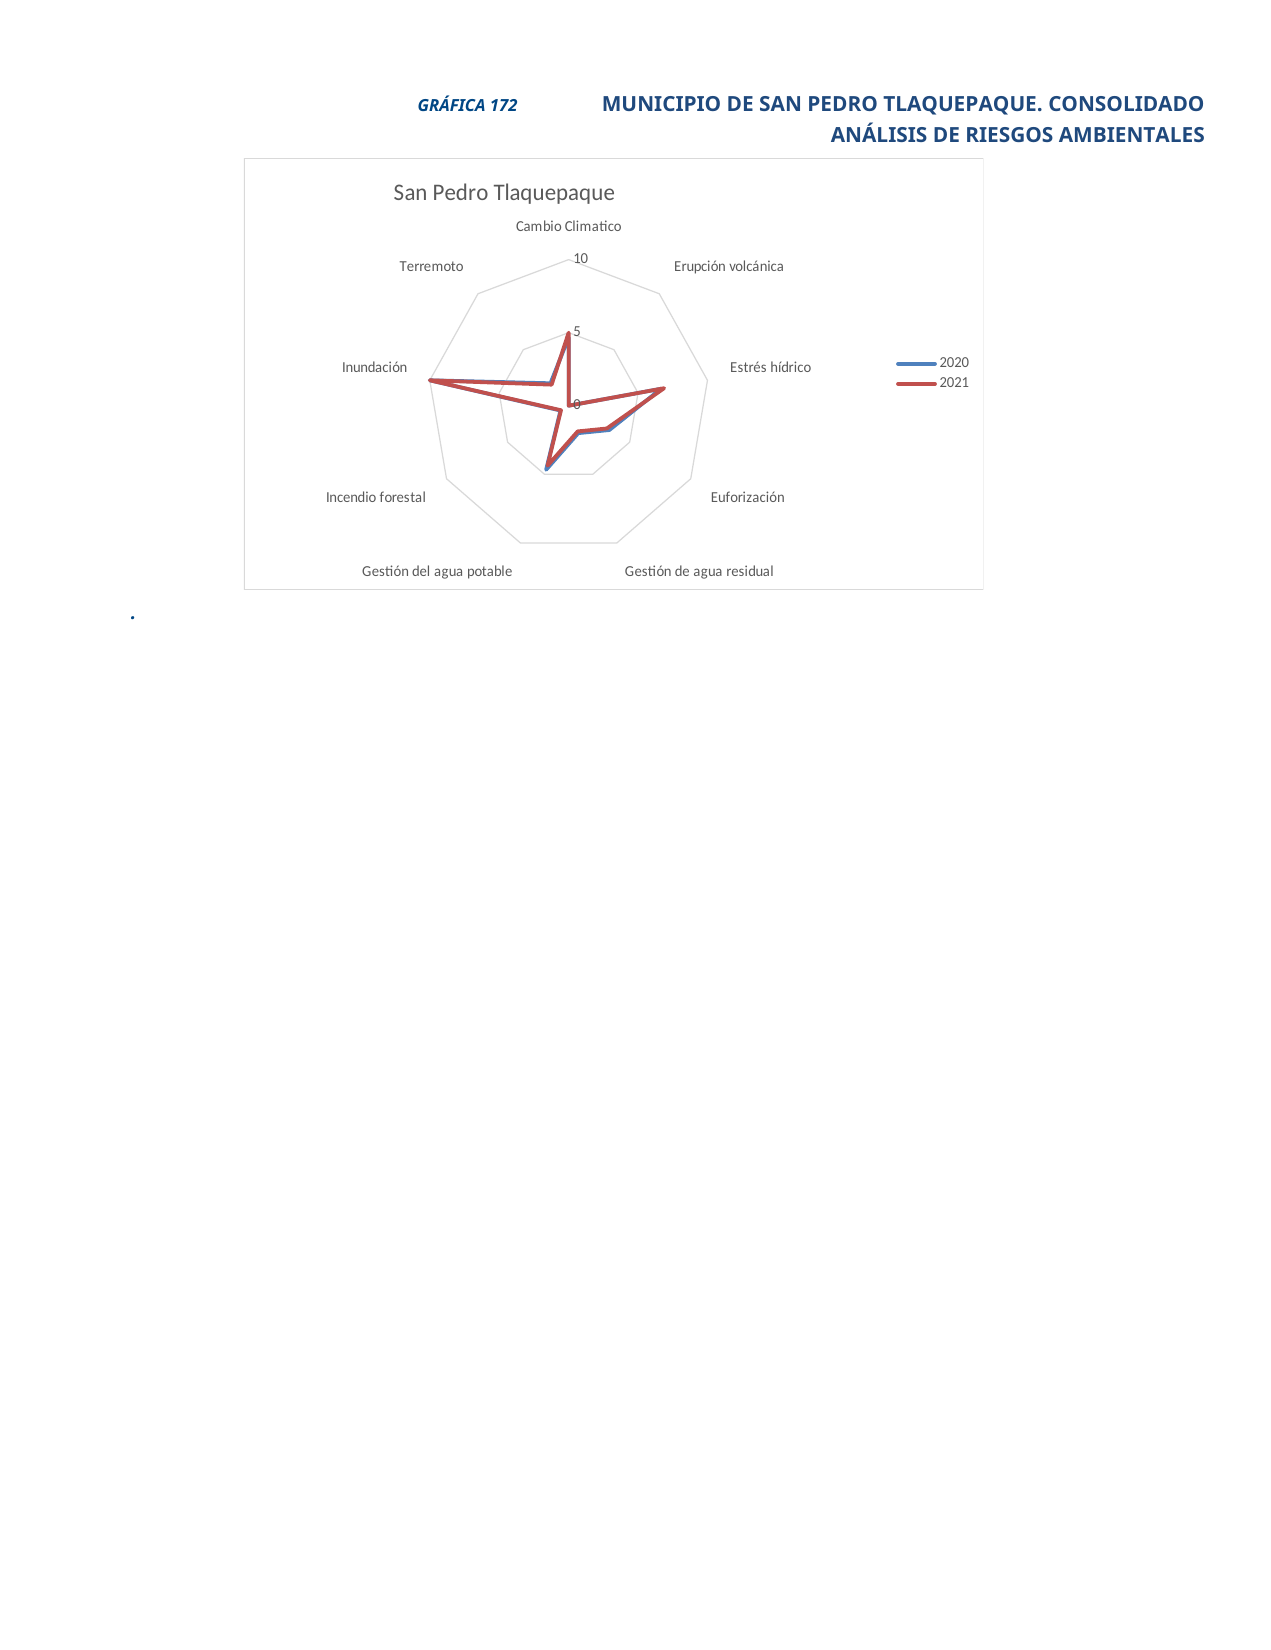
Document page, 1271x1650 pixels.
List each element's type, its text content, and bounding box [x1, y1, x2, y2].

text . [126, 599, 1205, 625]
text ANÁLISIS DE RIESGOS AMBIENTALES [482, 120, 1205, 148]
text GRÁFICA 172 MUNICIPIO DE SAN PEDRO TLAQUEPAQUE. CONSOLIDADO [332, 89, 1205, 118]
